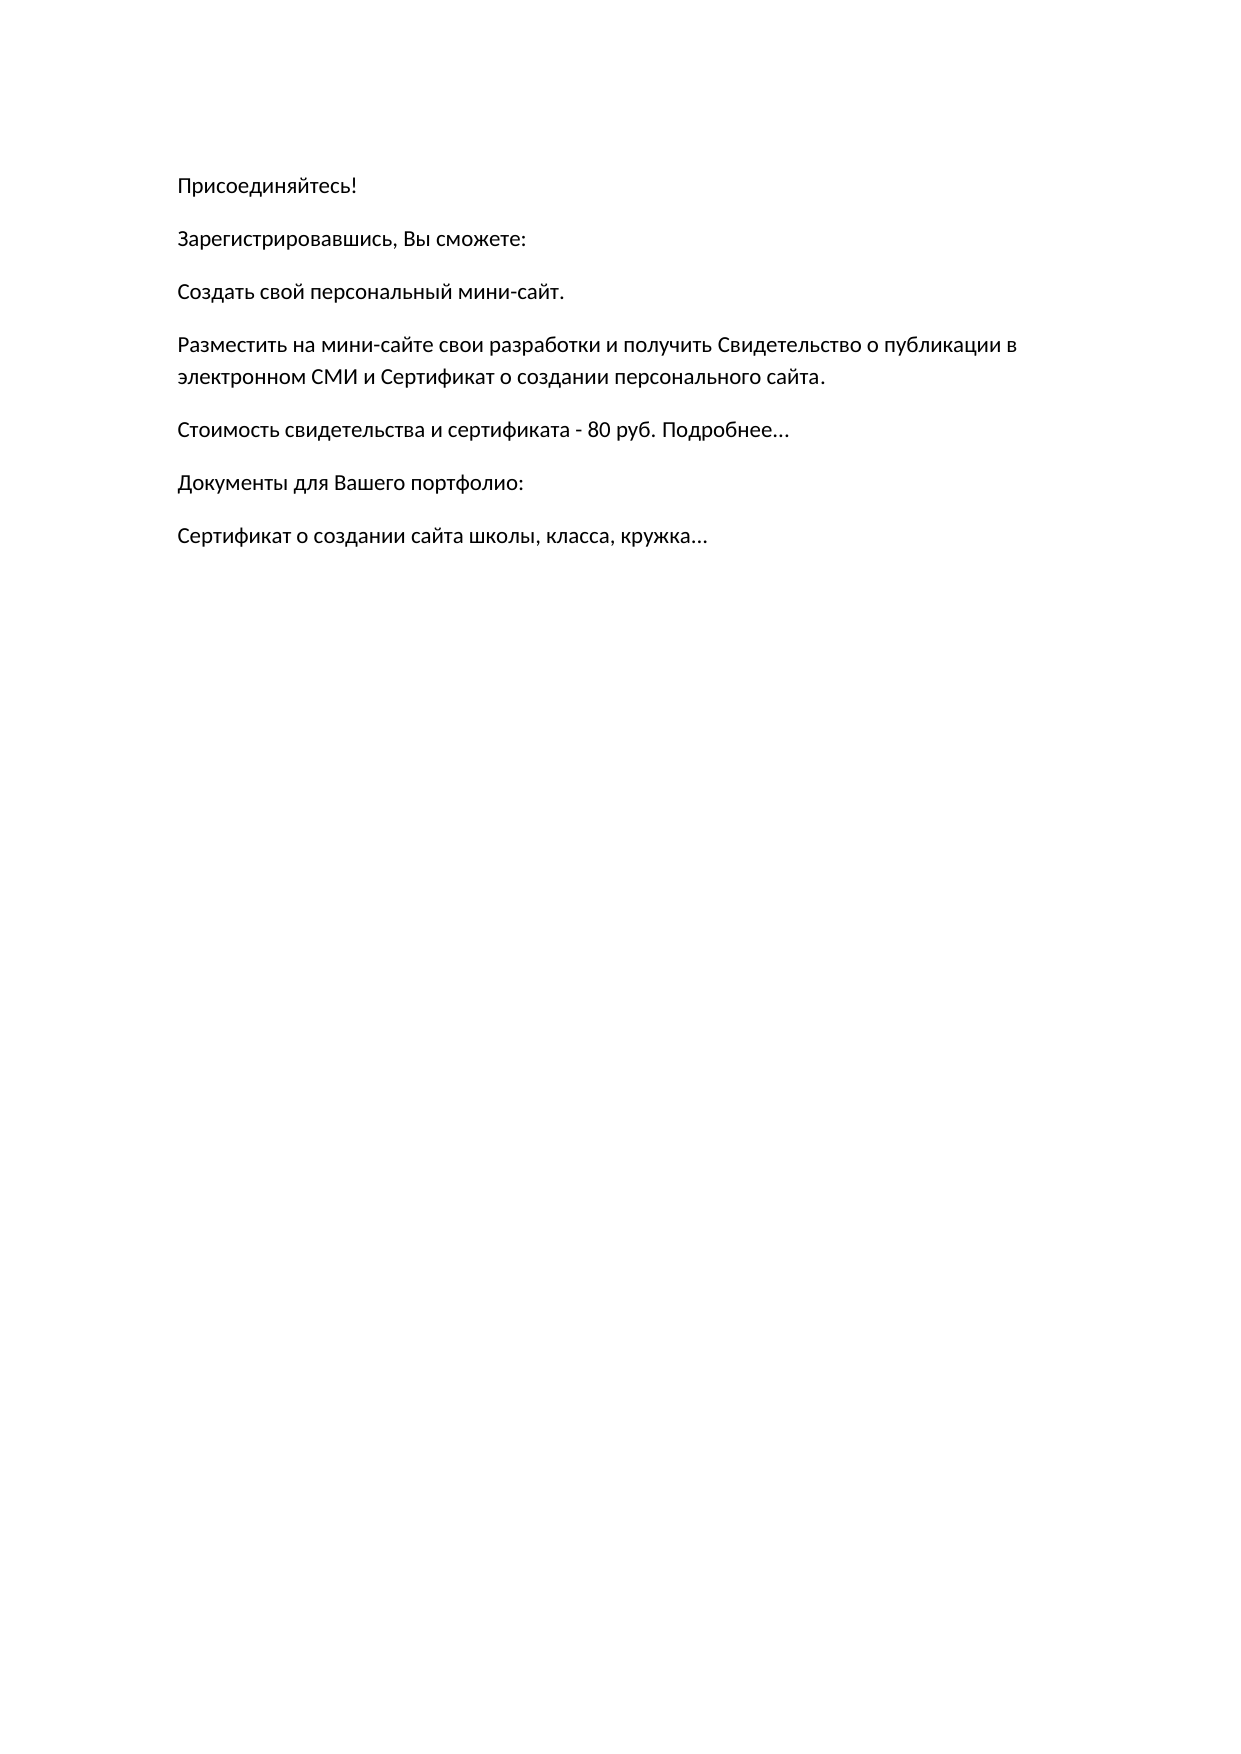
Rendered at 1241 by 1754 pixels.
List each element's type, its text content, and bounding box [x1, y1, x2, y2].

text Создать свой персональный мини-сайт. [177, 277, 1152, 305]
text Документы для Вашего портфолио: [177, 468, 1152, 496]
text Стоимость свидетельства и сертификата - 80 руб. Подробнее... [177, 415, 1152, 443]
text Разместить на мини-сайте свои разработки и получить Свидетельство о публикации в электронном СМИ и Сертификат о создании персонального сайта. [177, 330, 1152, 390]
text Сертификат о создании сайта школы, класса, кружка... [177, 521, 1152, 549]
text Зарегистрировавшись, Вы сможете: [177, 224, 1152, 252]
text Присоединяйтесь! [177, 171, 1152, 199]
